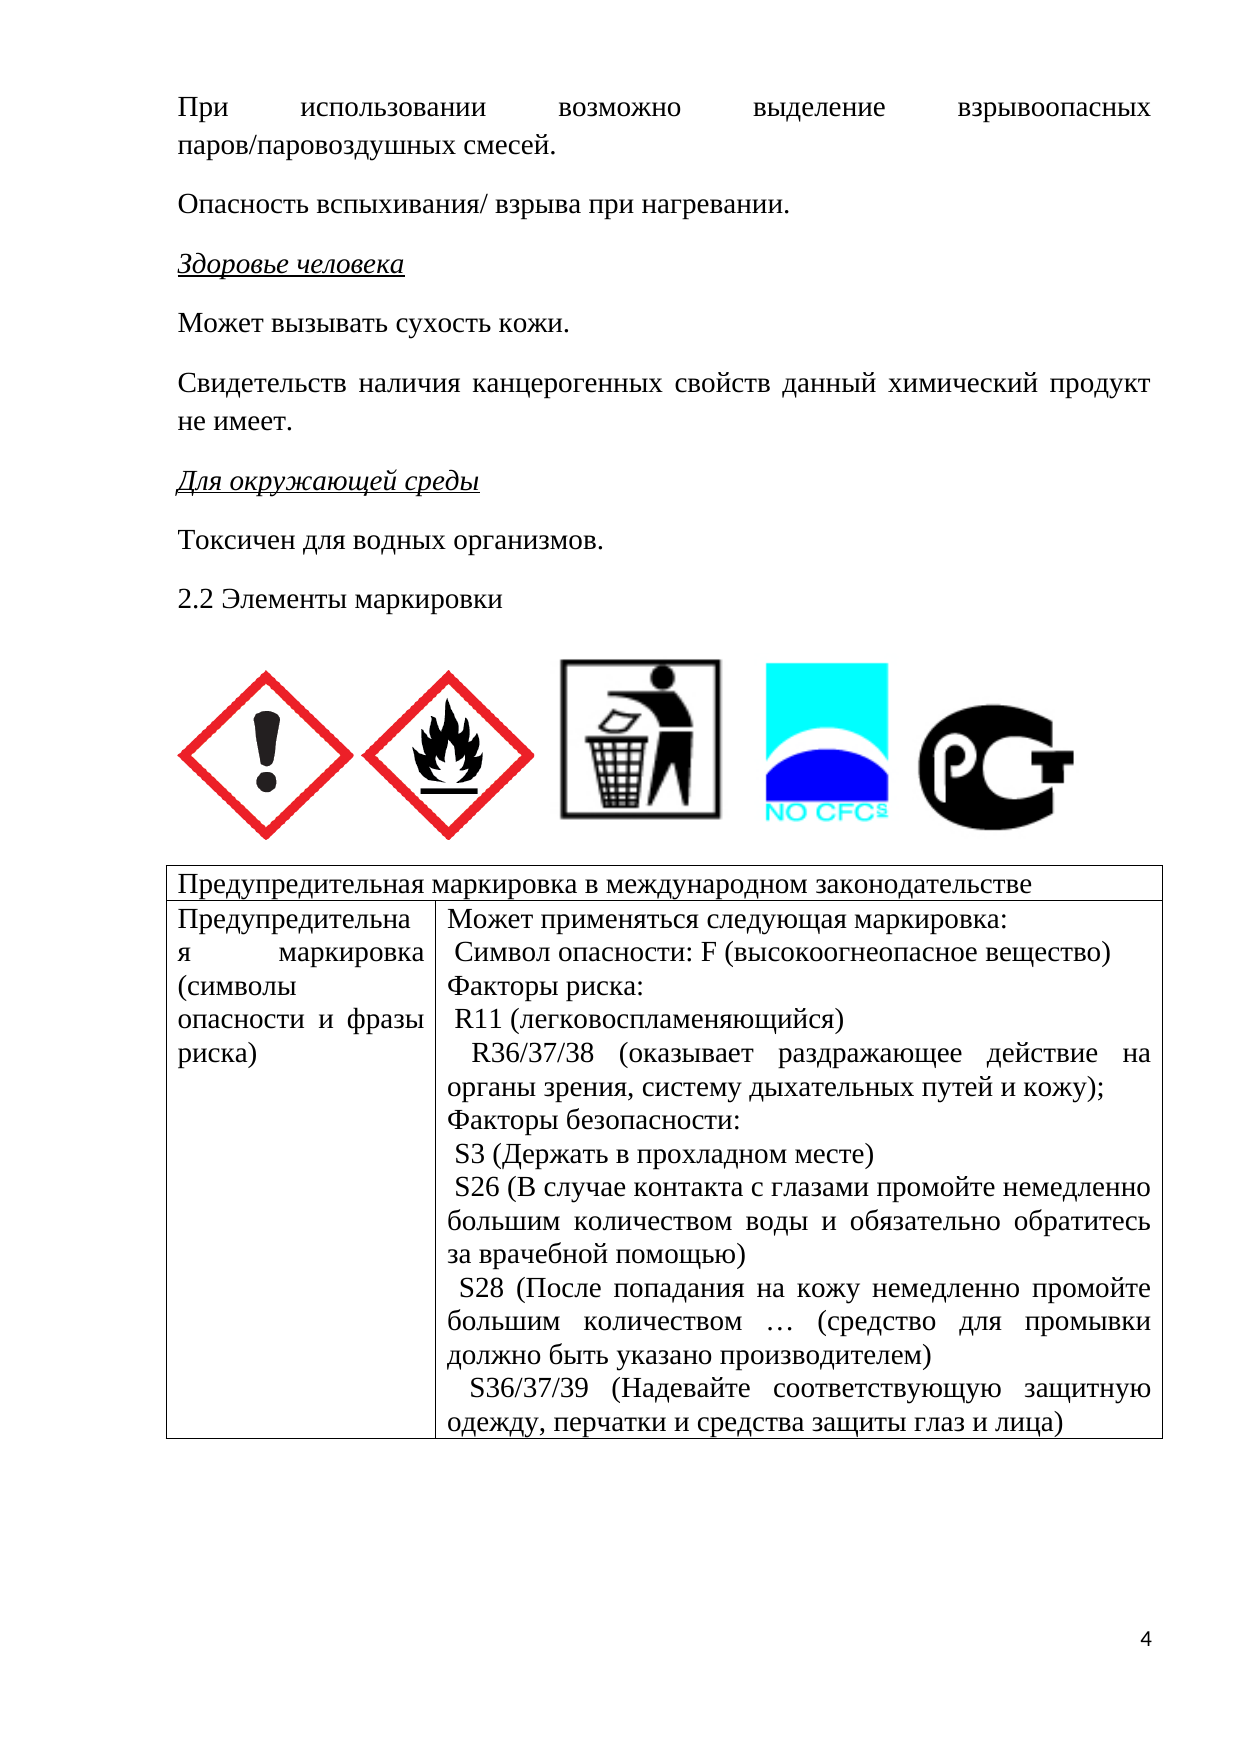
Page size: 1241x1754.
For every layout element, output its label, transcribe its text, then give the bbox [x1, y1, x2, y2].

text Для окружающей среды [177, 463, 1152, 496]
text Токсичен для водных организмов. [177, 522, 1152, 556]
picture [177, 670, 354, 840]
table_header Предупредительная маркировка в международном законодательстве [167, 866, 1162, 900]
text Может вызывать сухость кожи. [177, 305, 1152, 339]
text Опасность вспыхивания/ взрыва при нагревании. [177, 187, 1152, 220]
picture [361, 640, 1082, 840]
text Здоровье человека [177, 246, 1152, 279]
table_cell Может применяться следующая маркировка: Символ опасности: F (высокоогнеопасное вещество) Факторы риска: R11 (легковоспламеняющийся) R36/37/38 (оказывает раздражающее действие на органы зрения, систему дыхательных путей и кожу); Факторы безопасности: S3 (Держать в прохладном месте) S26 (В случае контакта с глазами промойте немедленно большим количеством воды и обязательно обратитесь за врачебной помощью) S28 (После попадания на кожу немедленно промойте большим количеством … (средство для промывки должно быть указано производителем) S36/37/39 (Надевайте соответствующую защитную одежду, перчатки и средства защиты глаз и лица) [436, 901, 1162, 1438]
table_cell Предупредительная маркировка (символы опасности и фразы риска) [167, 901, 435, 1438]
text Свидетельств наличия канцерогенных свойств данный химический продукт не имеет. [177, 365, 1152, 437]
text При использовании возможно выделение взрывоопасных паров/паровоздушных смесей. [177, 89, 1152, 161]
text 2.2 Элементы маркировки [177, 581, 1152, 615]
